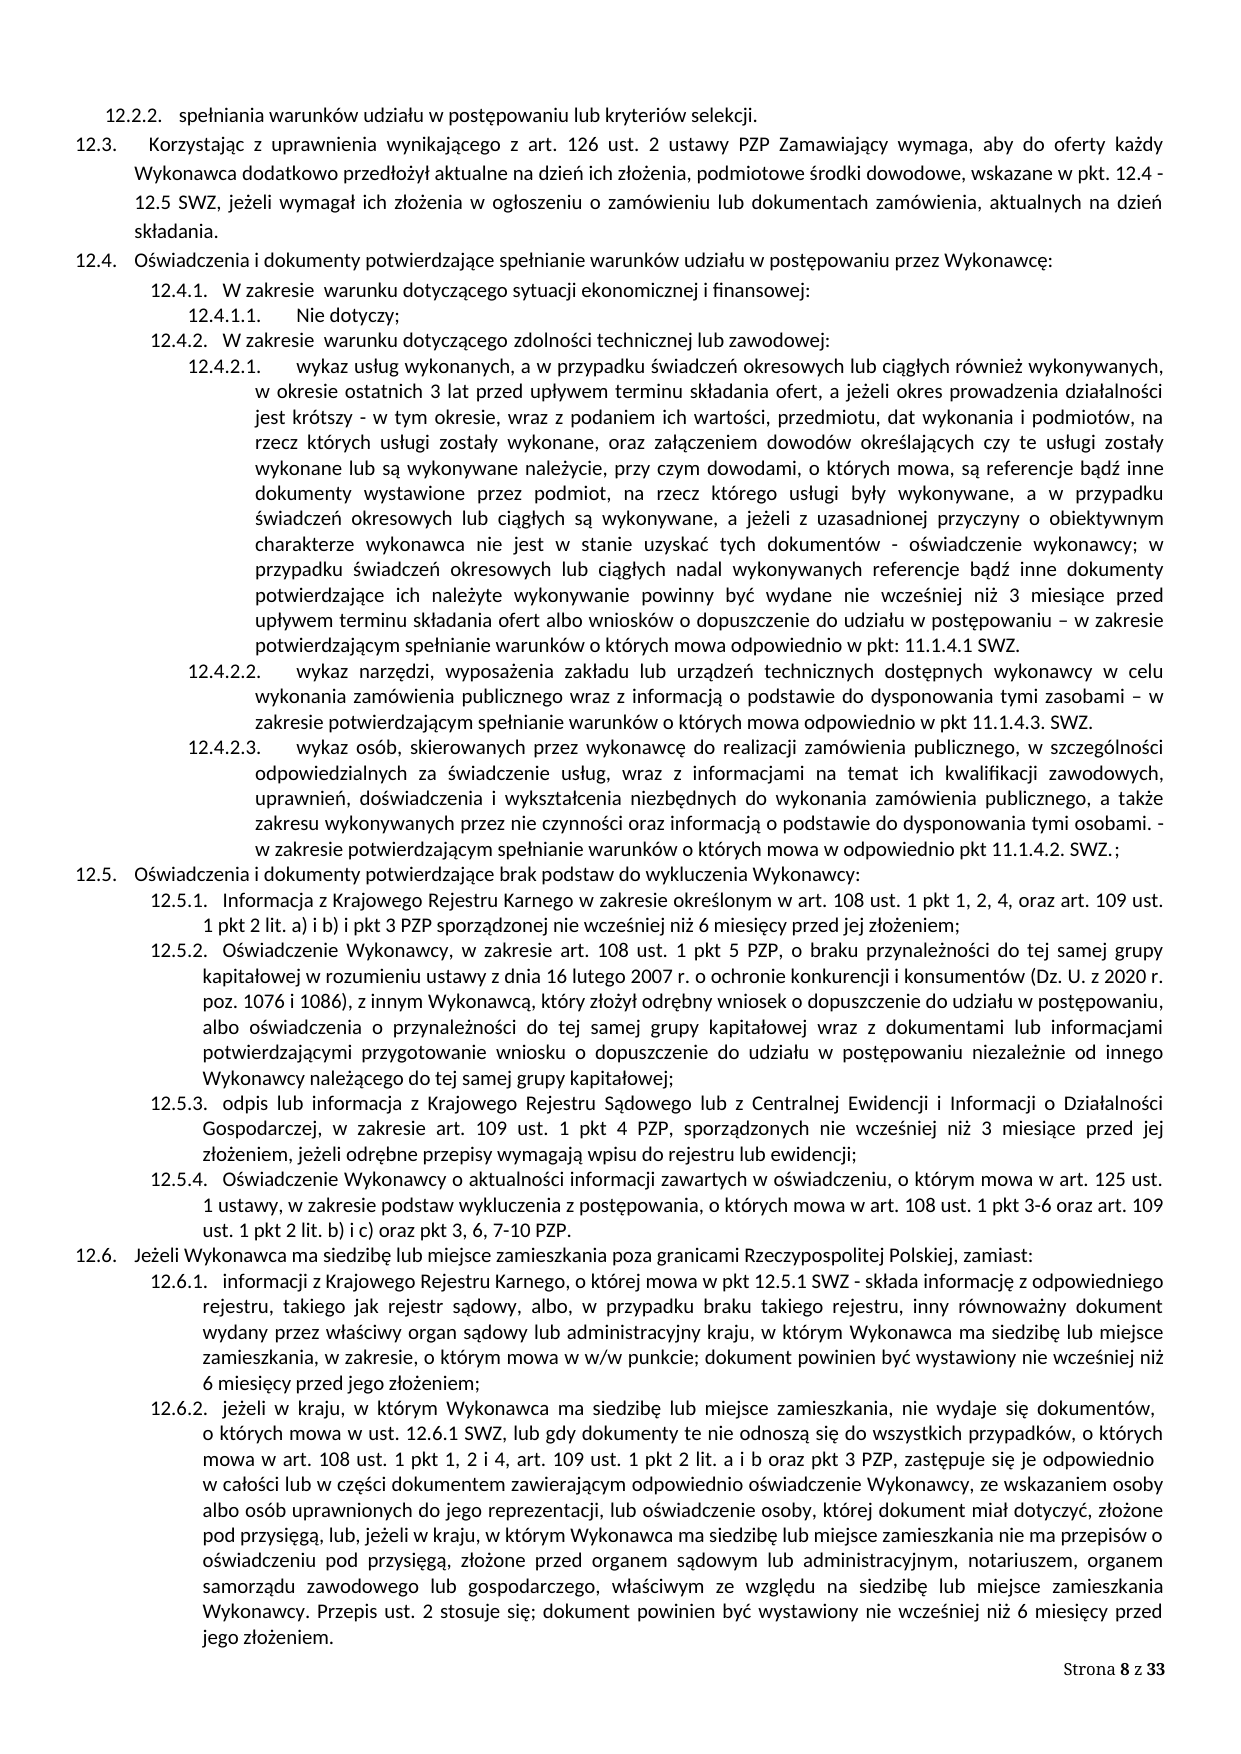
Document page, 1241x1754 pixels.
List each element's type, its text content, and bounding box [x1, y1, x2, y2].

list Informacja z Krajowego Rejestru Karnego w zakresie określonym w art. 108 ust. 1 pkt 1, 2, 4, oraz art. 109 ust. 1 pkt 2 lit. a) i b) i pkt 3 PZP sporządzonej nie wcześniej niż 6 miesięcy przed jej złożeniem; [150, 887, 1165, 938]
list W zakresie warunku dotyczącego zdolności technicznej lub zawodowej: [150, 328, 1165, 353]
list W zakresie warunku dotyczącego sytuacji ekonomicznej i finansowej: [150, 277, 1165, 302]
list spełniania warunków udziału w postępowaniu lub kryteriów selekcji. [104, 102, 1165, 127]
list Oświadczenie Wykonawcy o aktualności informacji zawartych w oświadczeniu, o którym mowa w art. 125 ust. 1 ustawy, w zakresie podstaw wykluczenia z postępowania, o których mowa w art. 108 ust. 1 pkt 3-6 oraz art. 109 ust. 1 pkt 2 lit. b) i c) oraz pkt 3, 6, 7-10 PZP. [150, 1166, 1165, 1243]
list Oświadczenie Wykonawcy, w zakresie art. 108 ust. 1 pkt 5 PZP, o braku przynależności do tej samej grupy kapitałowej w rozumieniu ustawy z dnia 16 lutego 2007 r. o ochronie konkurencji i konsumentów (Dz. U. z 2020 r. poz. 1076 i 1086), z innym Wykonawcą, który złożył odrębny wniosek o dopuszczenie do udziału w postępowaniu, albo oświadczenia o przynależności do tej samej grupy kapitałowej wraz z dokumentami lub informacjami potwierdzającymi przygotowanie wniosku o dopuszczenie do udziału w postępowaniu niezależnie od innego Wykonawcy należącego do tej samej grupy kapitałowej; [150, 938, 1165, 1090]
list Oświadczenia i dokumenty potwierdzające spełnianie warunków udziału w postępowaniu przez Wykonawcę: [75, 248, 1165, 273]
list Jeżeli Wykonawca ma siedzibę lub miejsce zamieszkania poza granicami Rzeczypospolitej Polskiej, zamiast: [75, 1243, 1165, 1268]
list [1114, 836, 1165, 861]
list odpis lub informacja z Krajowego Rejestru Sądowego lub z Centralnej Ewidencji i Informacji o Działalności Gospodarczej, w zakresie art. 109 ust. 1 pkt 4 PZP, sporządzonych nie wcześniej niż 3 miesiące przed jej złożeniem, jeżeli odrębne przepisy wymagają wpisu do rejestru lub ewidencji; [150, 1090, 1165, 1166]
list informacji z Krajowego Rejestru Karnego, o której mowa w pkt 12.5.1 SWZ - składa informację z odpowiedniego rejestru, takiego jak rejestr sądowy, albo, w przypadku braku takiego rejestru, inny równoważny dokument wydany przez właściwy organ sądowy lub administracyjny kraju, w którym Wykonawca ma siedzibę lub miejsce zamieszkania, w zakresie, o którym mowa w w/w punkcie; dokument powinien być wystawiony nie wcześniej niż 6 miesięcy przed jego złożeniem; [150, 1268, 1165, 1395]
list Oświadczenia i dokumenty potwierdzające brak podstaw do wykluczenia Wykonawcy: [75, 861, 1165, 887]
list Korzystając z uprawnienia wynikającego z art. 126 ust. 2 ustawy PZP Zamawiający wymaga, aby do oferty każdy Wykonawca dodatkowo przedłożył aktualne na dzień ich złożenia, podmiotowe środki dowodowe, wskazane w pkt. 12.4 - 12.5 SWZ, jeżeli wymagał ich złożenia w ogłoszeniu o zamówieniu lub dokumentach zamówienia, aktualnych na dzień składania. [75, 131, 1165, 244]
list Nie dotyczy; [187, 302, 1165, 328]
list jeżeli w kraju, w którym Wykonawca ma siedzibę lub miejsce zamieszkania, nie wydaje się dokumentów, o których mowa w ust. 12.6.1 SWZ, lub gdy dokumenty te nie odnoszą się do wszystkich przypadków, o których mowa w art. 108 ust. 1 pkt 1, 2 i 4, art. 109 ust. 1 pkt 2 lit. a i b oraz pkt 3 PZP, zastępuje się je odpowiednio w całości lub w części dokumentem zawierającym odpowiednio oświadczenie Wykonawcy, ze wskazaniem osoby albo osób uprawnionych do jego reprezentacji, lub oświadczenie osoby, której dokument miał dotyczyć, złożone pod przysięgą, lub, jeżeli w kraju, w którym Wykonawca ma siedzibę lub miejsce zamieszkania nie ma przepisów o oświadczeniu pod przysięgą, złożone przed organem sądowym lub administracyjnym, notariuszem, organem samorządu zawodowego lub gospodarczego, właściwym ze względu na siedzibę lub miejsce zamieszkania Wykonawcy. Przepis ust. 2 stosuje się; dokument powinien być wystawiony nie wcześniej niż 6 miesięcy przed jego złożeniem. [150, 1395, 1165, 1649]
list wykaz narzędzi, wyposażenia zakładu lub urządzeń technicznych dostępnych wykonawcy w celu wykonania zamówienia publicznego wraz z informacją o podstawie do dysponowania tymi zasobami – w zakresie potwierdzającym spełnianie warunków o których mowa odpowiednio w pkt 11.1.4.3. SWZ. [187, 658, 1165, 734]
list wykaz usług wykonanych, a w przypadku świadczeń okresowych lub ciągłych również wykonywanych, w okresie ostatnich 3 lat przed upływem terminu składania ofert, a jeżeli okres prowadzenia działalności jest krótszy - w tym okresie, wraz z podaniem ich wartości, przedmiotu, dat wykonania i podmiotów, na rzecz których usługi zostały wykonane, oraz załączeniem dowodów określających czy te usługi zostały wykonane lub są wykonywane należycie, przy czym dowodami, o których mowa, są referencje bądź inne dokumenty wystawione przez podmiot, na rzecz którego usługi były wykonywane, a w przypadku świadczeń okresowych lub ciągłych są wykonywane, a jeżeli z uzasadnionej przyczyny o obiektywnym charakterze wykonawca nie jest w stanie uzyskać tych dokumentów - oświadczenie wykonawcy; w przypadku świadczeń okresowych lub ciągłych nadal wykonywanych referencje bądź inne dokumenty potwierdzające ich należyte wykonywanie powinny być wydane nie wcześniej niż 3 miesiące przed upływem terminu składania ofert albo wniosków o dopuszczenie do udziału w postępowaniu – w zakresie potwierdzającym spełnianie warunków o których mowa odpowiednio w pkt: 11.1.4.1 SWZ. [187, 353, 1165, 658]
